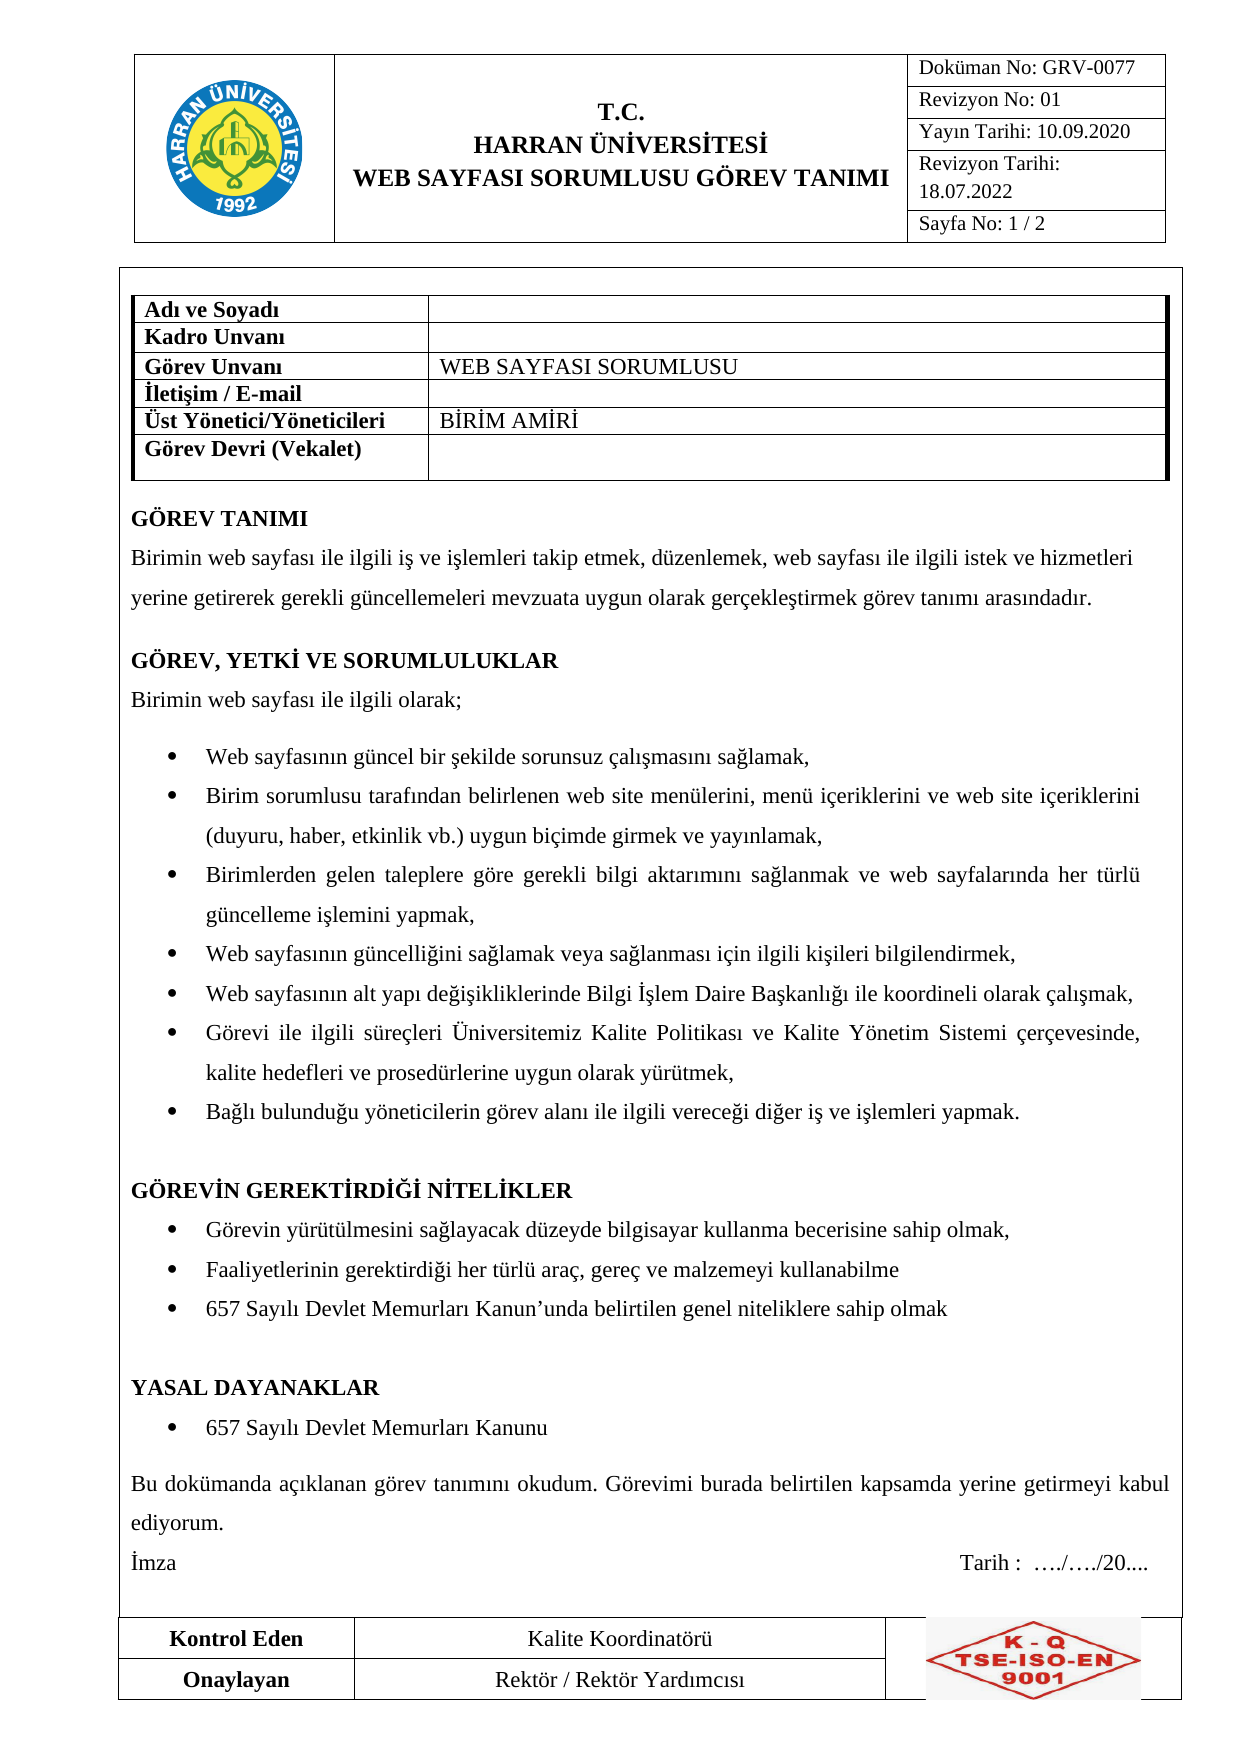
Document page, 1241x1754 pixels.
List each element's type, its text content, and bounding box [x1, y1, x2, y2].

picture [166, 80, 303, 217]
picture [925, 1617, 1142, 1700]
table_header GÖREV TANIMI Birimin web sayfası ile ilgili iş ve işlemleri takip etmek, düzenlemek, web sayfası ile ilgili istek ve hizmetleri yerine getirerek gerekli güncellemeleri mevzuata uygun olarak gerçekleştirmek görev tanımı arasındadır. GÖREV, YETKİ VE SORUMLULUKLAR Birimin web sayfası ile ilgili olarak; Web sayfasının güncel bir şekilde sorunsuz çalışmasını sağlamak, Birim sorumlusu tarafından belirlenen web site menülerini, menü içeriklerini ve web site içeriklerini (duyuru, haber, etkinlik vb.) uygun biçimde girmek ve yayınlamak, Birimlerden gelen taleplere göre gerekli bilgi aktarımını sağlanmak ve web sayfalarında her türlü güncelleme işlemini yapmak, Web sayfasının güncelliğini sağlamak veya sağlanması için ilgili kişileri bilgilendirmek, Web sayfasının alt yapı değişikliklerinde Bilgi İşlem Daire Başkanlığı ile koordineli olarak çalışmak, Görevi ile ilgili süreçleri Üniversitemiz Kalite Politikası ve Kalite Yönetim Sistemi çerçevesinde, kalite hedefleri ve prosedürlerine uygun olarak yürütmek, Bağlı bulunduğu yöneticilerin görev alanı ile ilgili vereceği diğer iş ve işlemleri yapmak. GÖREVİN GEREKTİRDİĞİ NİTELİKLER Görevin yürütülmesini sağlayacak düzeyde bilgisayar kullanma becerisine sahip olmak, Faaliyetlerinin gerektirdiği her türlü araç, gereç ve malzemeyi kullanabilme 657 Sayılı Devlet Memurları Kanun’unda belirtilen genel niteliklere sahip olmak YASAL DAYANAKLAR 657 Sayılı Devlet Memurları Kanunu Bu dokümanda açıklanan görev tanımını okudum. Görevimi burada belirtilen kapsamda yerine getirmeyi kabul ediyorum. İmza Tarih : …./…./20.... [120, 268, 1182, 1617]
